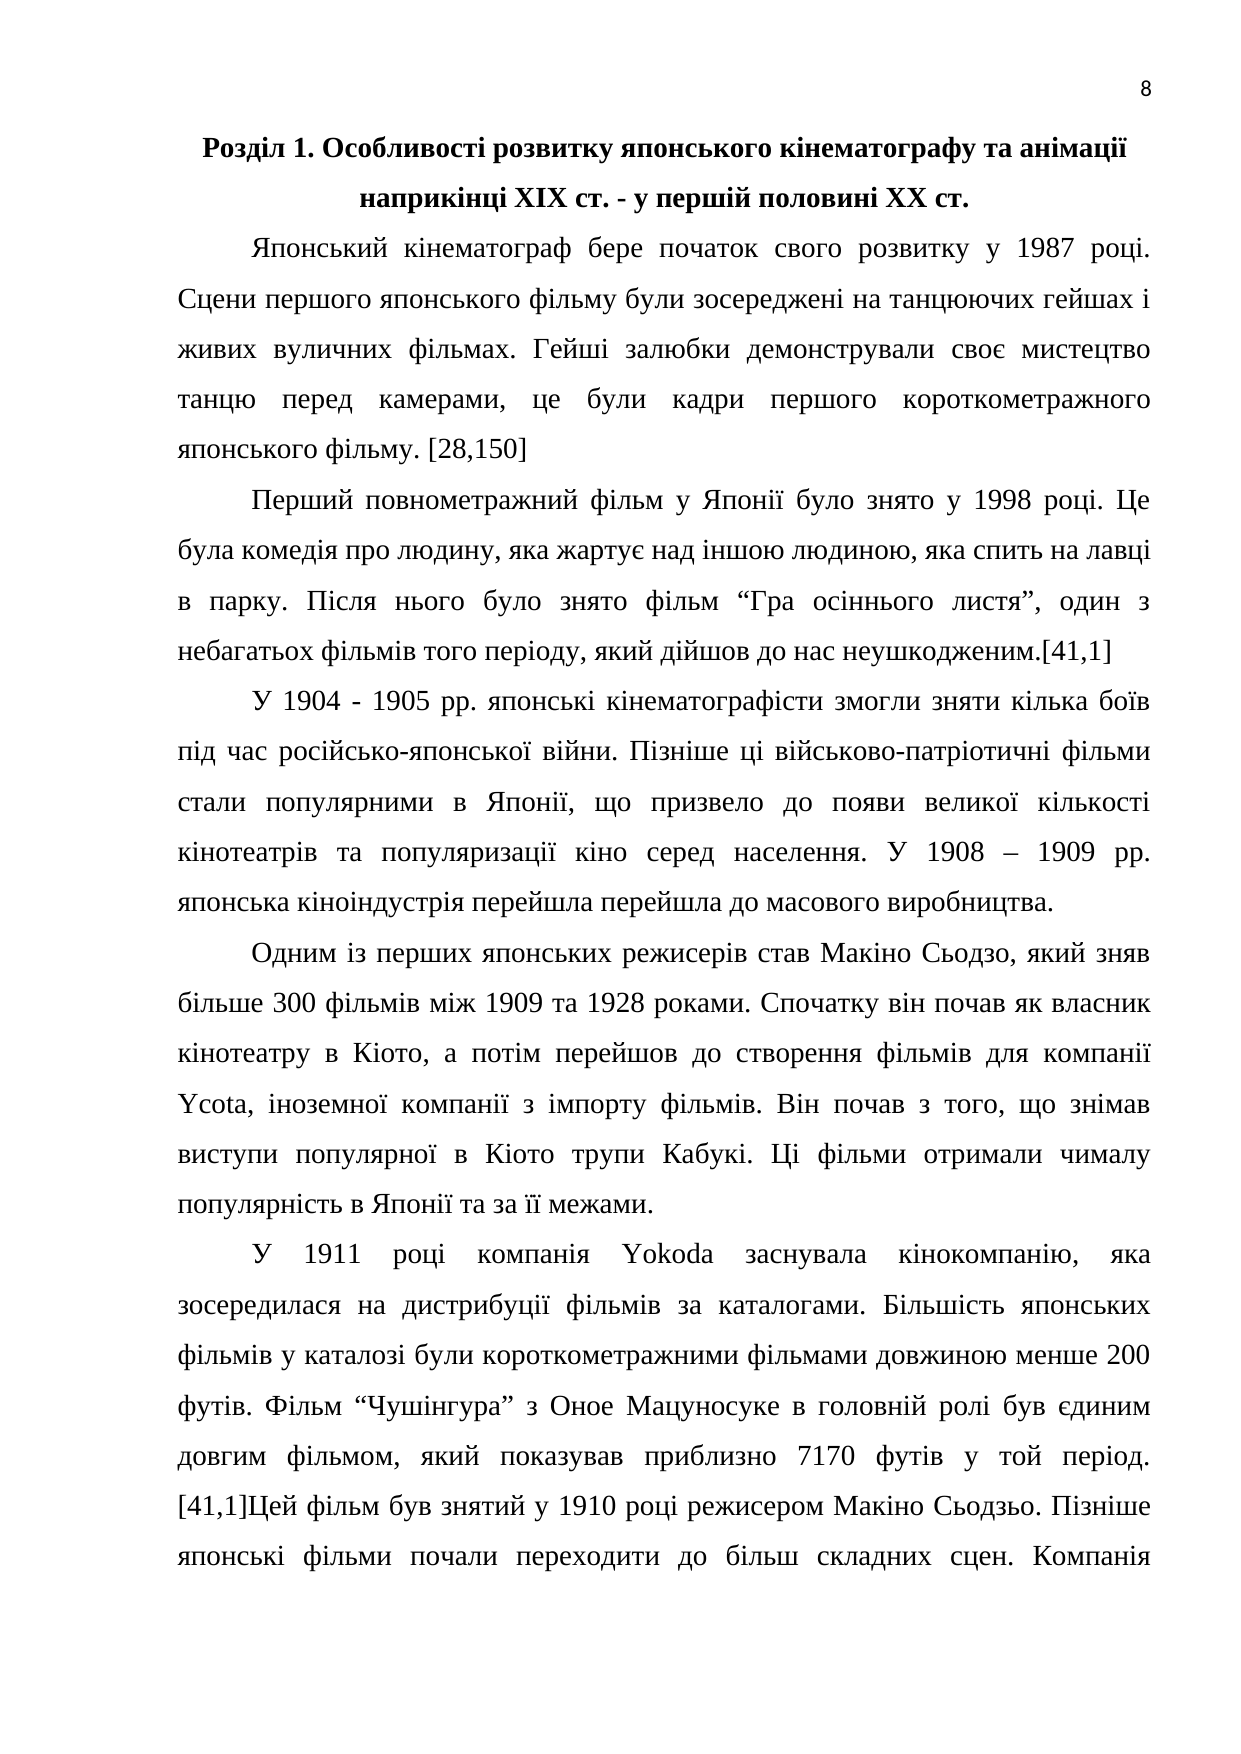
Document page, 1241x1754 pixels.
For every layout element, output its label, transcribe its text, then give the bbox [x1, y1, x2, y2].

text Японський кінематограф бере початок свого розвитку у 1987 році. Сцени першого японського фільму були зосереджені на танцюючих гейшах і живих вуличних фільмах. Гейші залюбки демонстрували своє мистецтво танцю перед камерами, це були кадри першого короткометражного японського фільму. [28,150] [177, 230, 1152, 465]
text Перший повнометражний фільм у Японії було знято у 1998 році. Це була комедія про людину, яка жартує над іншою людиною, яка спить на лавці в парку. Після нього було знято фільм “Гра осіннього листя”, один з небагатьох фільмів того періоду, який дійшов до нас неушкодженим.[41,1] [177, 482, 1152, 666]
text У 1904 - 1905 рр. японські кінематографісти змогли зняти кілька боїв під час російсько-японської війни. Пізніше ці військово-патріотичні фільми стали популярними в Японії, що призвело до появи великої кількості кінотеатрів та популяризації кіно серед населення. У 1908 – 1909 рр. японська кіноіндустрія перейшла перейшла до масового виробництва. [177, 683, 1152, 918]
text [177, 1237, 1152, 1572]
text Розділ 1. Особливості розвитку японського кінематографу та анімації наприкінці ХІХ ст. - у першій половині ХХ ст. [177, 130, 1152, 214]
text Одним із перших японських режисерів став Макіно Сьодзо, який зняв більше 300 фільмів між 1909 та 1928 роками. Спочатку він почав як власник кінотеатру в Кіото, а потім перейшов до створення фільмів для компанії Ycota, іноземної компанії з імпорту фільмів. Він почав з того, що знімав виступи популярної в Кіото трупи Кабукі. Ці фільми отримали чималу популярність в Японії та за її межами. [177, 935, 1152, 1220]
